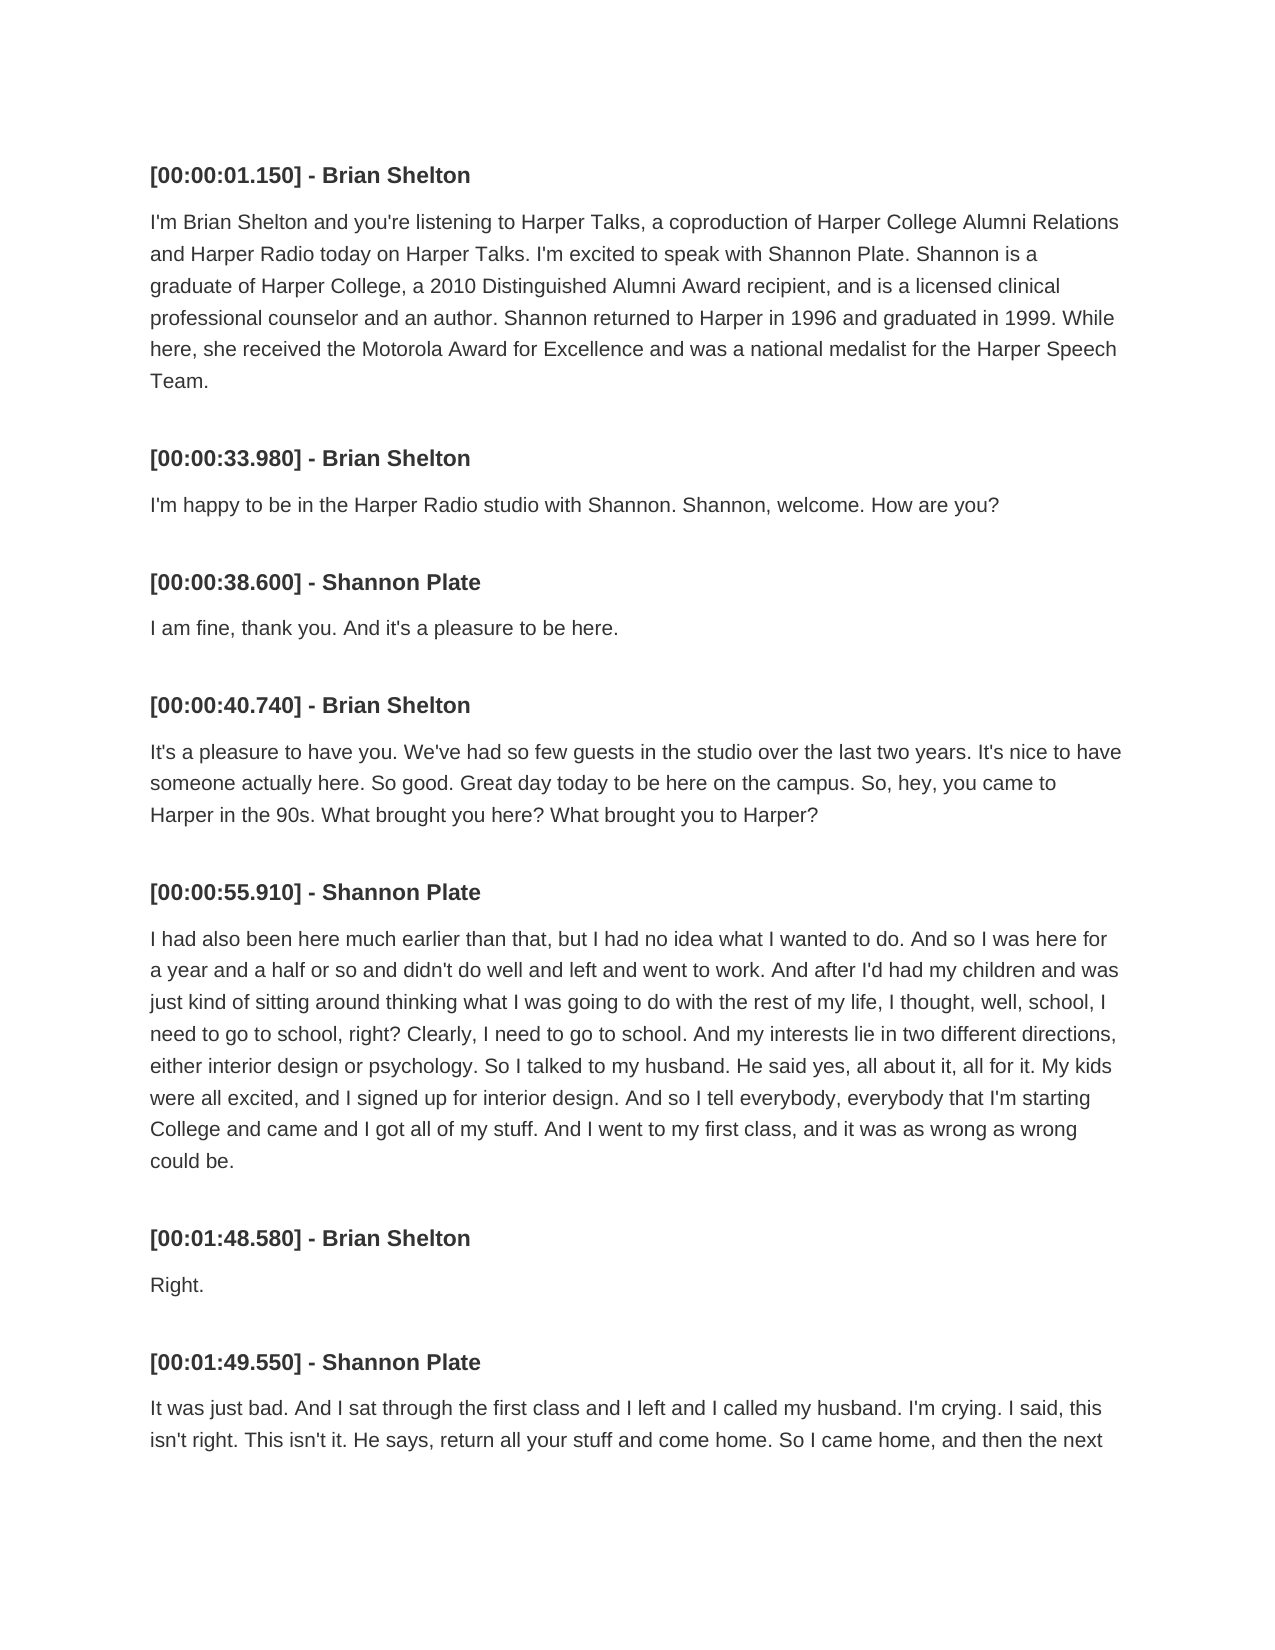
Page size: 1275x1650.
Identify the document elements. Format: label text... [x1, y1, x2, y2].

subtitle [00:00:01.150] - Brian Shelton [150, 162, 1125, 189]
text I'm Brian Shelton and you're listening to Harper Talks, a coproduction of Harper College Alumni Relations and Harper Radio today on Harper Talks. I'm excited to speak with Shannon Plate. Shannon is a graduate of Harper College, a 2010 Distinguished Alumni Award recipient, and is a licensed clinical professional counselor and an author. Shannon returned to Harper in 1996 and graduated in 1999. While here, she received the Motorola Award for Excellence and was a national medalist for the Harper Speech Team. [150, 210, 1125, 393]
text I am fine, thank you. And it's a pleasure to be here. [150, 616, 1125, 640]
subtitle [00:01:48.580] - Brian Shelton [150, 1225, 1125, 1251]
text Right. [150, 1272, 1125, 1296]
subtitle [00:00:33.980] - Brian Shelton [150, 445, 1125, 471]
subtitle [00:00:38.600] - Shannon Plate [150, 568, 1125, 595]
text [150, 1396, 1125, 1452]
subtitle [00:01:49.550] - Shannon Plate [150, 1348, 1125, 1375]
text I had also been here much earlier than that, but I had no idea what I wanted to do. And so I was here for a year and a half or so and didn't do well and left and went to work. And after I'd had my children and was just kind of sitting around thinking what I was going to do with the rest of my life, I thought, well, school, I need to go to school, right? Clearly, I need to go to school. And my interests lie in two different directions, either interior design or psychology. So I talked to my husband. He said yes, all about it, all for it. My kids were all excited, and I signed up for interior design. And so I tell everybody, everybody that I'm starting College and came and I got all of my stuff. And I went to my first class, and it was as wrong as wrong could be. [150, 927, 1125, 1173]
text I'm happy to be in the Harper Radio studio with Shannon. Shannon, welcome. How are you? [150, 492, 1125, 516]
text It's a pleasure to have you. We've had so few guests in the studio over the last two years. It's nice to have someone actually here. So good. Great day today to be here on the campus. So, hey, you came to Harper in the 90s. What brought you here? What brought you to Harper? [150, 739, 1125, 827]
subtitle [00:00:40.740] - Brian Shelton [150, 692, 1125, 718]
subtitle [00:00:55.910] - Shannon Plate [150, 879, 1125, 905]
